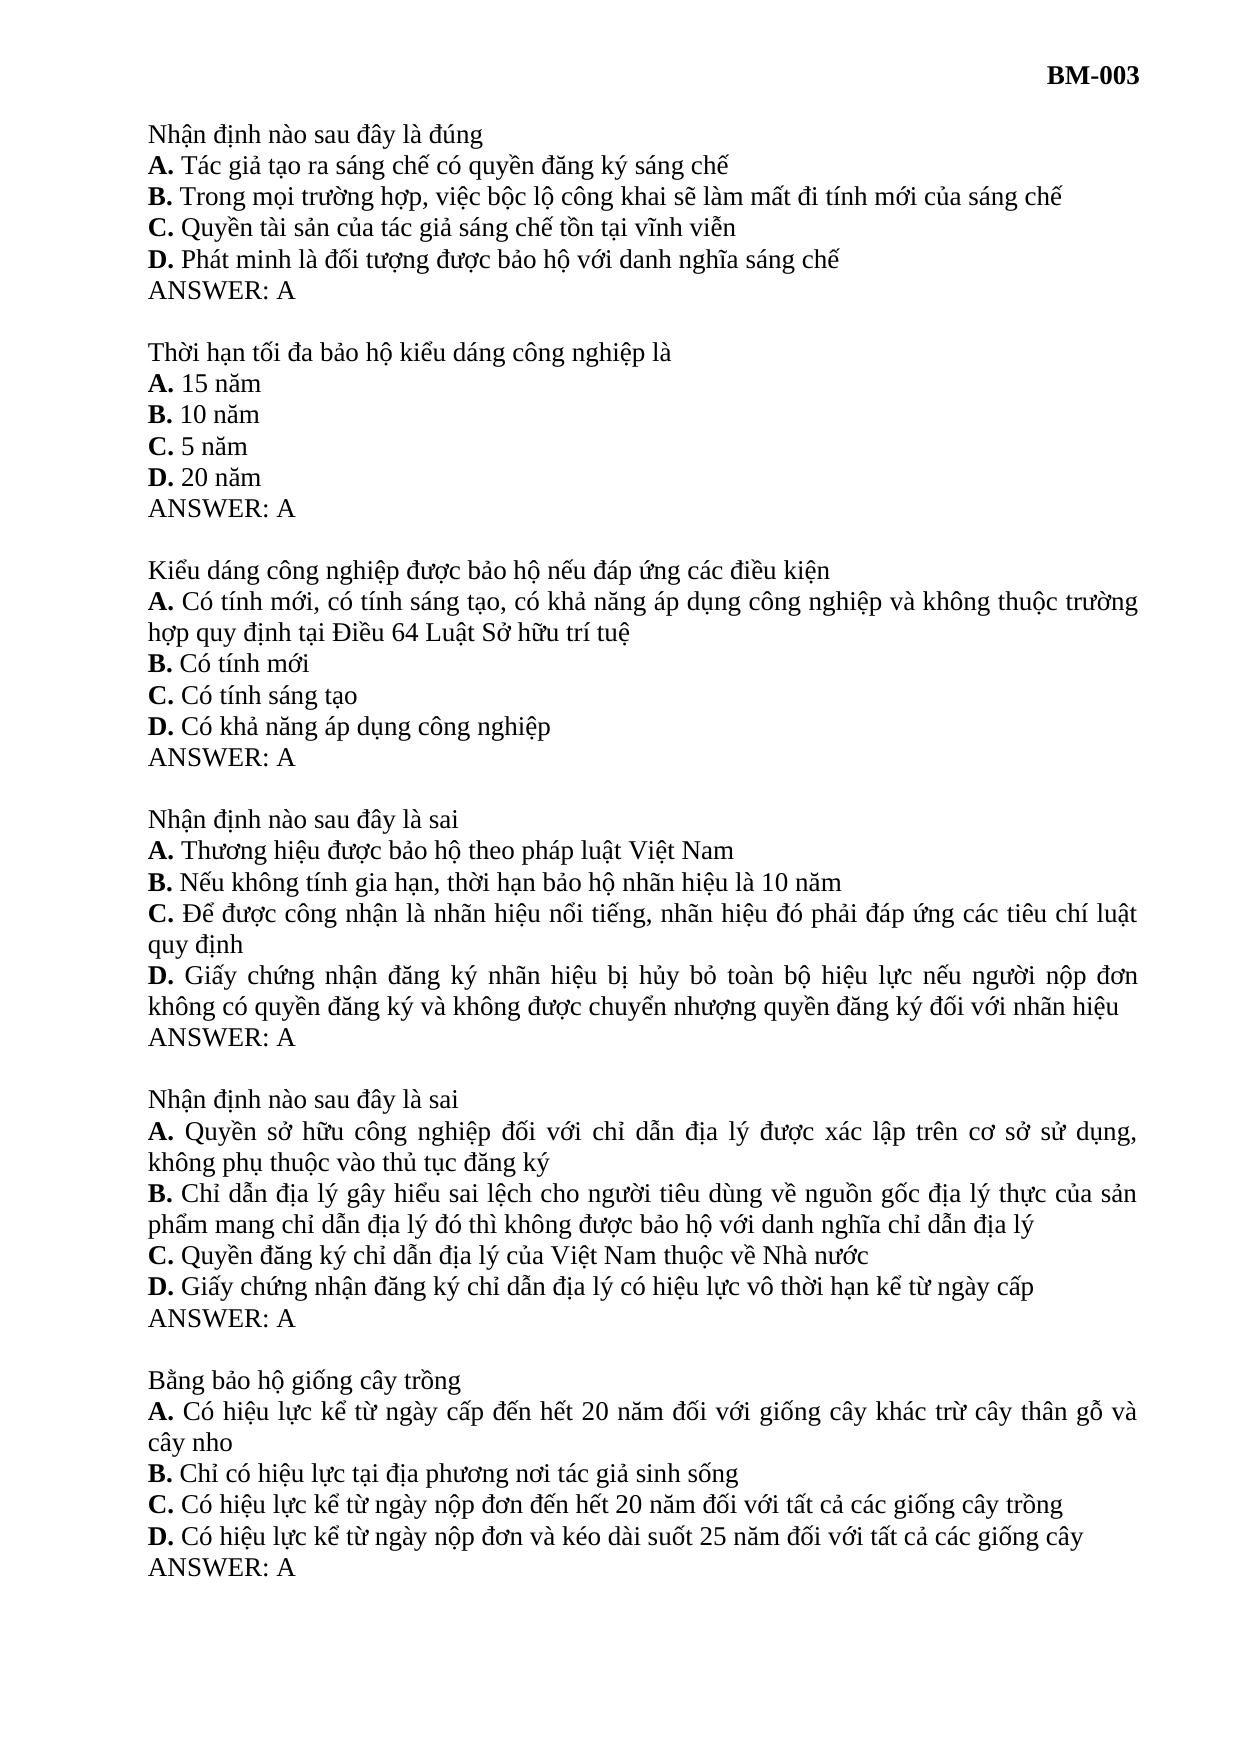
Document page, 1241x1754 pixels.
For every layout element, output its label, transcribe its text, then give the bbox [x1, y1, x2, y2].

text C. Có hiệu lực kể từ ngày nộp đơn đến hết 20 năm đối với tất cả các giống cây trồng [148, 1488, 1140, 1520]
text C. Quyền tài sản của tác giả sáng chế tồn tại vĩnh viễn [148, 212, 1140, 243]
text ANSWER: A [148, 1302, 1140, 1333]
text Nhận định nào sau đây là sai [148, 1084, 1140, 1115]
text A. Quyền sở hữu công nghiệp đối với chỉ dẫn địa lý được xác lập trên cơ sở sử dụng, không phụ thuộc vào thủ tục đăng ký [148, 1115, 1140, 1177]
text C. Quyền đăng ký chỉ dẫn địa lý của Việt Nam thuộc về Nhà nước [148, 1239, 1140, 1271]
text Bằng bảo hộ giống cây trồng [148, 1364, 1140, 1395]
text B. Chỉ có hiệu lực tại địa phương nơi tác giả sinh sống [148, 1457, 1140, 1488]
text A. Có tính mới, có tính sáng tạo, có khả năng áp dụng công nghiệp và không thuộc trường hợp quy định tại Điều 64 Luật Sở hữu trí tuệ [148, 585, 1140, 648]
text B. 10 năm [148, 398, 1140, 429]
text B. Có tính mới [148, 648, 1140, 679]
text A. Thương hiệu được bảo hộ theo pháp luật Việt Nam [148, 834, 1140, 866]
text D. Có hiệu lực kể từ ngày nộp đơn và kéo dài suốt 25 năm đối với tất cả các giống cây [148, 1520, 1140, 1551]
text C. 5 năm [148, 429, 1140, 461]
text D. Có khả năng áp dụng công nghiệp [148, 710, 1140, 741]
text ANSWER: A [148, 1021, 1140, 1052]
text C. Để được công nhận là nhãn hiệu nổi tiếng, nhãn hiệu đó phải đáp ứng các tiêu chí luật quy định [148, 897, 1140, 959]
text Nhận định nào sau đây là đúng [148, 118, 1140, 149]
text Thời hạn tối đa bảo hộ kiểu dáng công nghiệp là [148, 336, 1140, 367]
text ANSWER: A [148, 492, 1140, 523]
text ANSWER: A [148, 741, 1140, 772]
text D. 20 năm [148, 461, 1140, 492]
text D. Giấy chứng nhận đăng ký chỉ dẫn địa lý có hiệu lực vô thời hạn kể từ ngày cấp [148, 1271, 1140, 1302]
text A. Có hiệu lực kể từ ngày cấp đến hết 20 năm đối với giống cây khác trừ cây thân gỗ và cây nho [148, 1395, 1140, 1457]
text Kiểu dáng công nghiệp được bảo hộ nếu đáp ứng các điều kiện [148, 554, 1140, 585]
text A. Tác giả tạo ra sáng chế có quyền đăng ký sáng chế [148, 149, 1140, 180]
text B. Trong mọi trường hợp, việc bộc lộ công khai sẽ làm mất đi tính mới của sáng chế [148, 180, 1140, 212]
text A. 15 năm [148, 367, 1140, 398]
text B. Chỉ dẫn địa lý gây hiểu sai lệch cho người tiêu dùng về nguồn gốc địa lý thực của sản phẩm mang chỉ dẫn địa lý đó thì không được bảo hộ với danh nghĩa chỉ dẫn địa lý [148, 1177, 1140, 1239]
text D. Phát minh là đối tượng được bảo hộ với danh nghĩa sáng chế [148, 243, 1140, 274]
text Nhận định nào sau đây là sai [148, 803, 1140, 834]
text ANSWER: A [148, 274, 1140, 305]
text B. Nếu không tính gia hạn, thời hạn bảo hộ nhãn hiệu là 10 năm [148, 866, 1140, 897]
text ANSWER: A [148, 1551, 1140, 1582]
text C. Có tính sáng tạo [148, 679, 1140, 710]
text D. Giấy chứng nhận đăng ký nhãn hiệu bị hủy bỏ toàn bộ hiệu lực nếu người nộp đơn không có quyền đăng ký và không được chuyển nhượng quyền đăng ký đối với nhãn hiệu [148, 959, 1140, 1021]
